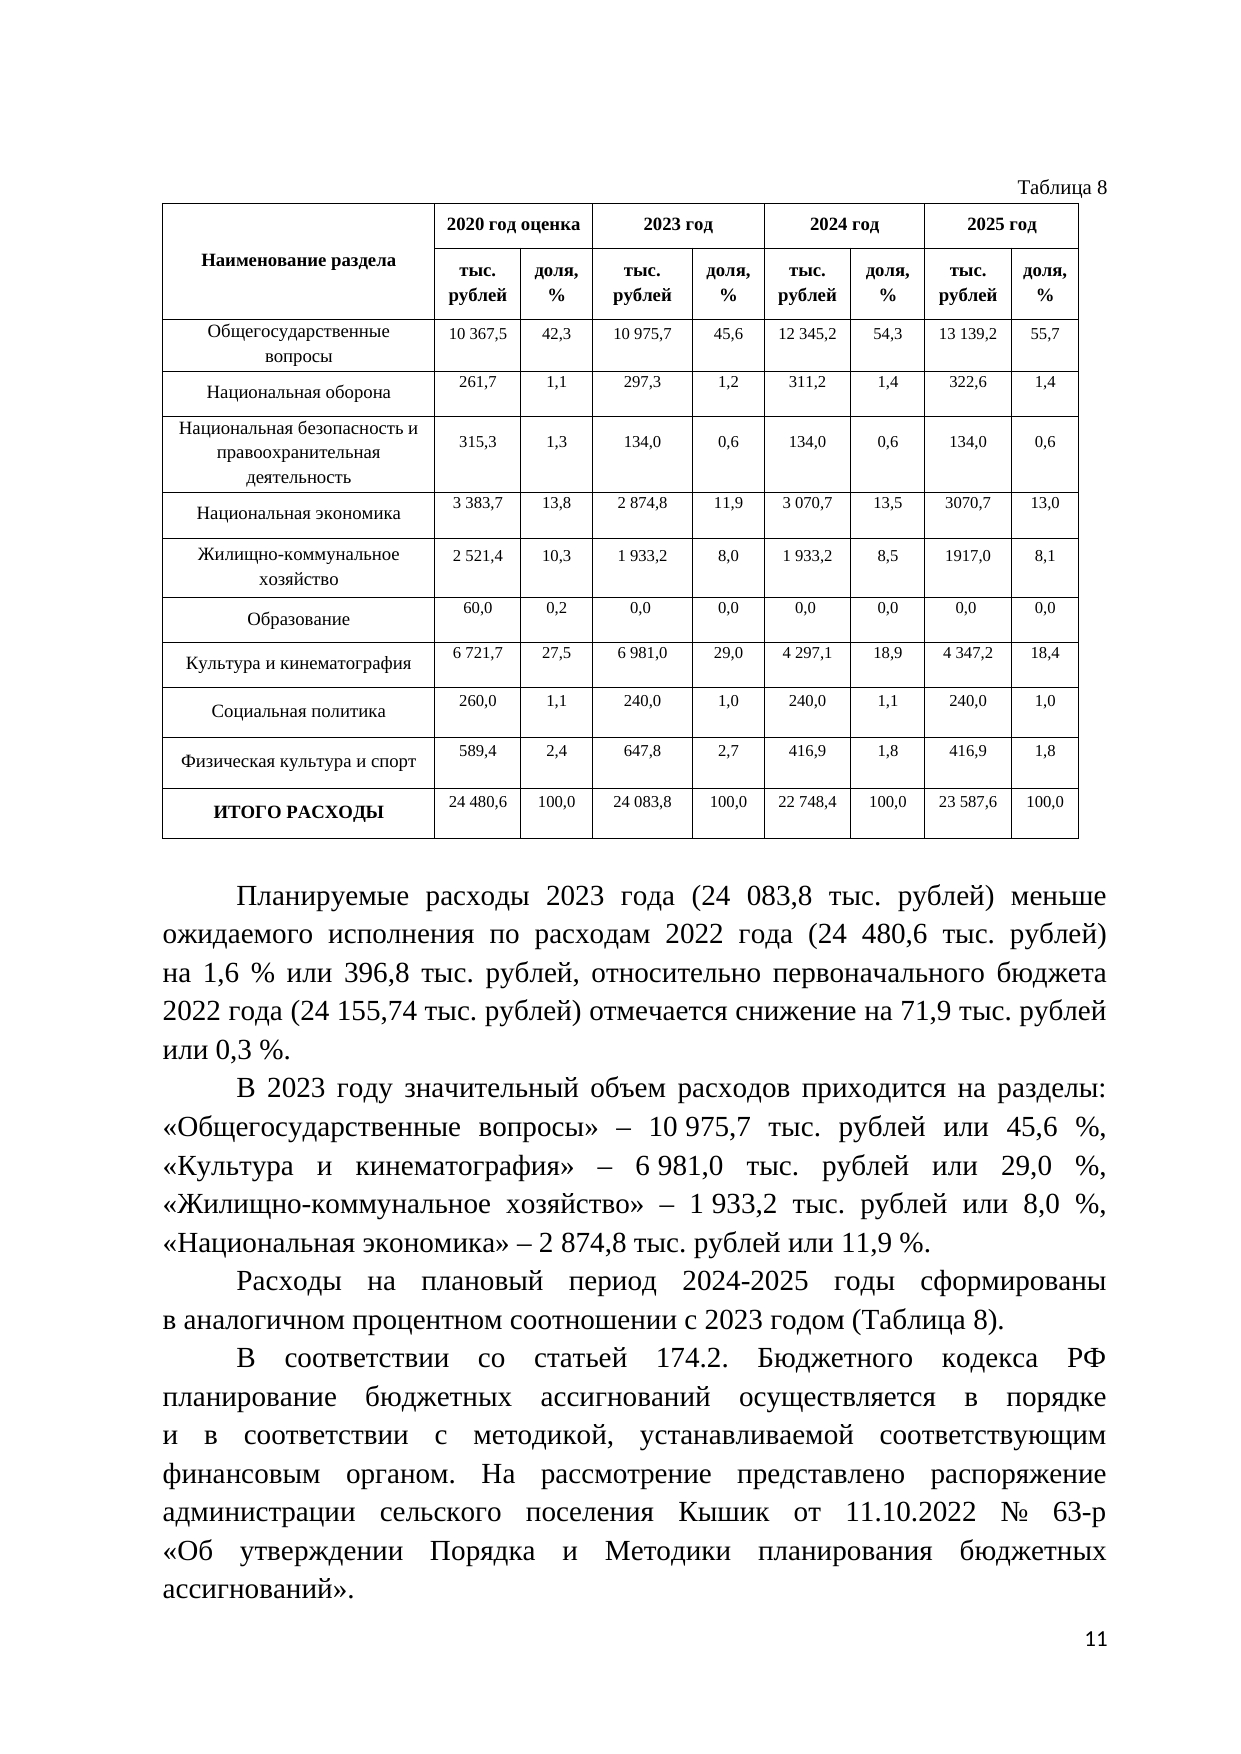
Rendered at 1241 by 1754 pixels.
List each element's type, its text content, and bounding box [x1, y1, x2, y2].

table_cell Жилищно-коммунальное хозяйство [163, 539, 434, 597]
text В 2023 году значительный объем расходов приходится на разделы: «Общегосударственные вопросы» – 10 975,7 тыс. рублей или 45,6 %, «Культура и кинематография» – 6 981,0 тыс. рублей или 29,0 %, «Жилищно-коммунальное хозяйство» – 1 933,2 тыс. рублей или 8,0 %, «Национальная экономика» – 2 874,8 тыс. рублей или 11,9 %. [162, 1071, 1107, 1258]
table_cell 297,3 [593, 372, 692, 416]
table_cell 12 345,2 [765, 320, 850, 371]
table_cell 1,1 [851, 688, 924, 737]
table_cell 10,3 [521, 539, 592, 597]
table_cell 4 297,1 [765, 643, 850, 687]
table_cell 1,2 [693, 372, 764, 416]
table_cell 0,6 [851, 417, 924, 492]
table_cell 8,5 [851, 539, 924, 597]
table_cell 240,0 [593, 688, 692, 737]
table_cell 260,0 [435, 688, 520, 737]
table_cell 55,7 [1012, 320, 1078, 371]
table_cell 0,0 [765, 598, 850, 642]
table_cell доля, % [521, 249, 592, 319]
table_cell 3070,7 [925, 493, 1011, 537]
table_cell 2,4 [521, 738, 592, 788]
table_cell 134,0 [925, 417, 1011, 492]
table_header 2023 год [593, 204, 764, 247]
table_cell 416,9 [925, 738, 1011, 788]
table_cell 22 748,4 [765, 789, 850, 838]
table_cell 3 070,7 [765, 493, 850, 537]
table_cell 10 975,7 [593, 320, 692, 371]
table_cell 1,0 [693, 688, 764, 737]
table_cell 8,1 [1012, 539, 1078, 597]
table_cell 42,3 [521, 320, 592, 371]
table_cell Культура и кинематография [163, 643, 434, 687]
table_cell 1 933,2 [765, 539, 850, 597]
table_cell 1,4 [851, 372, 924, 416]
table_cell 18,4 [1012, 643, 1078, 687]
table_cell 1,0 [1012, 688, 1078, 737]
table_cell 0,2 [521, 598, 592, 642]
table_cell 18,9 [851, 643, 924, 687]
table_cell доля, % [1012, 249, 1078, 319]
table_cell 0,0 [693, 598, 764, 642]
table_cell 0,0 [593, 598, 692, 642]
table_cell 1,8 [1012, 738, 1078, 788]
table_header Наименование раздела [163, 204, 434, 319]
table_cell Социальная политика [163, 688, 434, 737]
table_cell Национальная оборона [163, 372, 434, 416]
text Расходы на плановый период 2024-2025 годы сформированы в аналогичном процентном соотношении с 2023 годом (Таблица 8). [162, 1263, 1107, 1335]
table_cell 589,4 [435, 738, 520, 788]
table_cell 54,3 [851, 320, 924, 371]
table_cell 13,8 [521, 493, 592, 537]
table_header 2025 год [925, 204, 1078, 247]
table_cell 1,1 [521, 372, 592, 416]
table_cell 1,8 [851, 738, 924, 788]
table_cell 29,0 [693, 643, 764, 687]
table_cell 0,0 [925, 598, 1011, 642]
table_cell 4 347,2 [925, 643, 1011, 687]
text Таблица 8 [162, 175, 1107, 199]
table_cell 27,5 [521, 643, 592, 687]
table_cell 60,0 [435, 598, 520, 642]
table_cell 1917,0 [925, 539, 1011, 597]
table_cell 24 480,6 [435, 789, 520, 838]
table_cell 100,0 [521, 789, 592, 838]
table_cell 8,0 [693, 539, 764, 597]
table_cell 100,0 [1012, 789, 1078, 838]
table_cell 0,6 [693, 417, 764, 492]
table_cell 261,7 [435, 372, 520, 416]
table_cell 416,9 [765, 738, 850, 788]
table_cell 2,7 [693, 738, 764, 788]
table_cell 134,0 [593, 417, 692, 492]
table_cell 1,1 [521, 688, 592, 737]
text В соответствии со статьей 174.2. Бюджетного кодекса РФ планирование бюджетных ассигнований осуществляется в порядке и в соответствии с методикой, устанавливаемой соответствующим финансовым органом. На рассмотрение представлено распоряжение администрации сельского поселения Кышик от 11.10.2022 № 63-р «Об утверждении Порядка и Методики планирования бюджетных ассигнований». [162, 1340, 1107, 1605]
table_cell 6 981,0 [593, 643, 692, 687]
table_cell тыс. рублей [925, 249, 1011, 319]
table_cell 2 874,8 [593, 493, 692, 537]
table_cell 0,0 [851, 598, 924, 642]
table_cell 13,0 [1012, 493, 1078, 537]
table_cell 24 083,8 [593, 789, 692, 838]
table_cell 647,8 [593, 738, 692, 788]
table_cell тыс. рублей [593, 249, 692, 319]
table_cell 6 721,7 [435, 643, 520, 687]
table_cell 0,0 [1012, 598, 1078, 642]
table_cell 45,6 [693, 320, 764, 371]
table_cell Общегосударственные вопросы [163, 320, 434, 371]
table_cell 2 521,4 [435, 539, 520, 597]
table_cell тыс. рублей [435, 249, 520, 319]
table_cell доля, % [693, 249, 764, 319]
table_cell 1,3 [521, 417, 592, 492]
table_cell ИТОГО РАСХОДЫ [163, 789, 434, 838]
table_cell 13,5 [851, 493, 924, 537]
table_cell 311,2 [765, 372, 850, 416]
table_cell доля, % [851, 249, 924, 319]
table_cell Национальная безопасность и правоохранительная деятельность [163, 417, 434, 492]
table_cell 0,6 [1012, 417, 1078, 492]
text Планируемые расходы 2023 года (24 083,8 тыс. рублей) меньше ожидаемого исполнения по расходам 2022 года (24 480,6 тыс. рублей) на 1,6 % или 396,8 тыс. рублей, относительно первоначального бюджета 2022 года (24 155,74 тыс. рублей) отмечается снижение на 71,9 тыс. рублей или 0,3 %. [162, 878, 1107, 1066]
table_cell 134,0 [765, 417, 850, 492]
table_cell 100,0 [851, 789, 924, 838]
table_cell 1 933,2 [593, 539, 692, 597]
table_cell 13 139,2 [925, 320, 1011, 371]
table_cell 3 383,7 [435, 493, 520, 537]
table_cell Национальная экономика [163, 493, 434, 537]
table_cell 315,3 [435, 417, 520, 492]
table_cell 10 367,5 [435, 320, 520, 371]
table_cell тыс. рублей [765, 249, 850, 319]
table_cell Физическая культура и спорт [163, 738, 434, 788]
table_header 2024 год [765, 204, 924, 247]
table_cell 11,9 [693, 493, 764, 537]
table_header 2020 год оценка [435, 204, 592, 247]
table_cell Образование [163, 598, 434, 642]
table_cell 23 587,6 [925, 789, 1011, 838]
table_cell 240,0 [765, 688, 850, 737]
table_cell 322,6 [925, 372, 1011, 416]
table_cell 100,0 [693, 789, 764, 838]
table_cell 240,0 [925, 688, 1011, 737]
table_cell 1,4 [1012, 372, 1078, 416]
